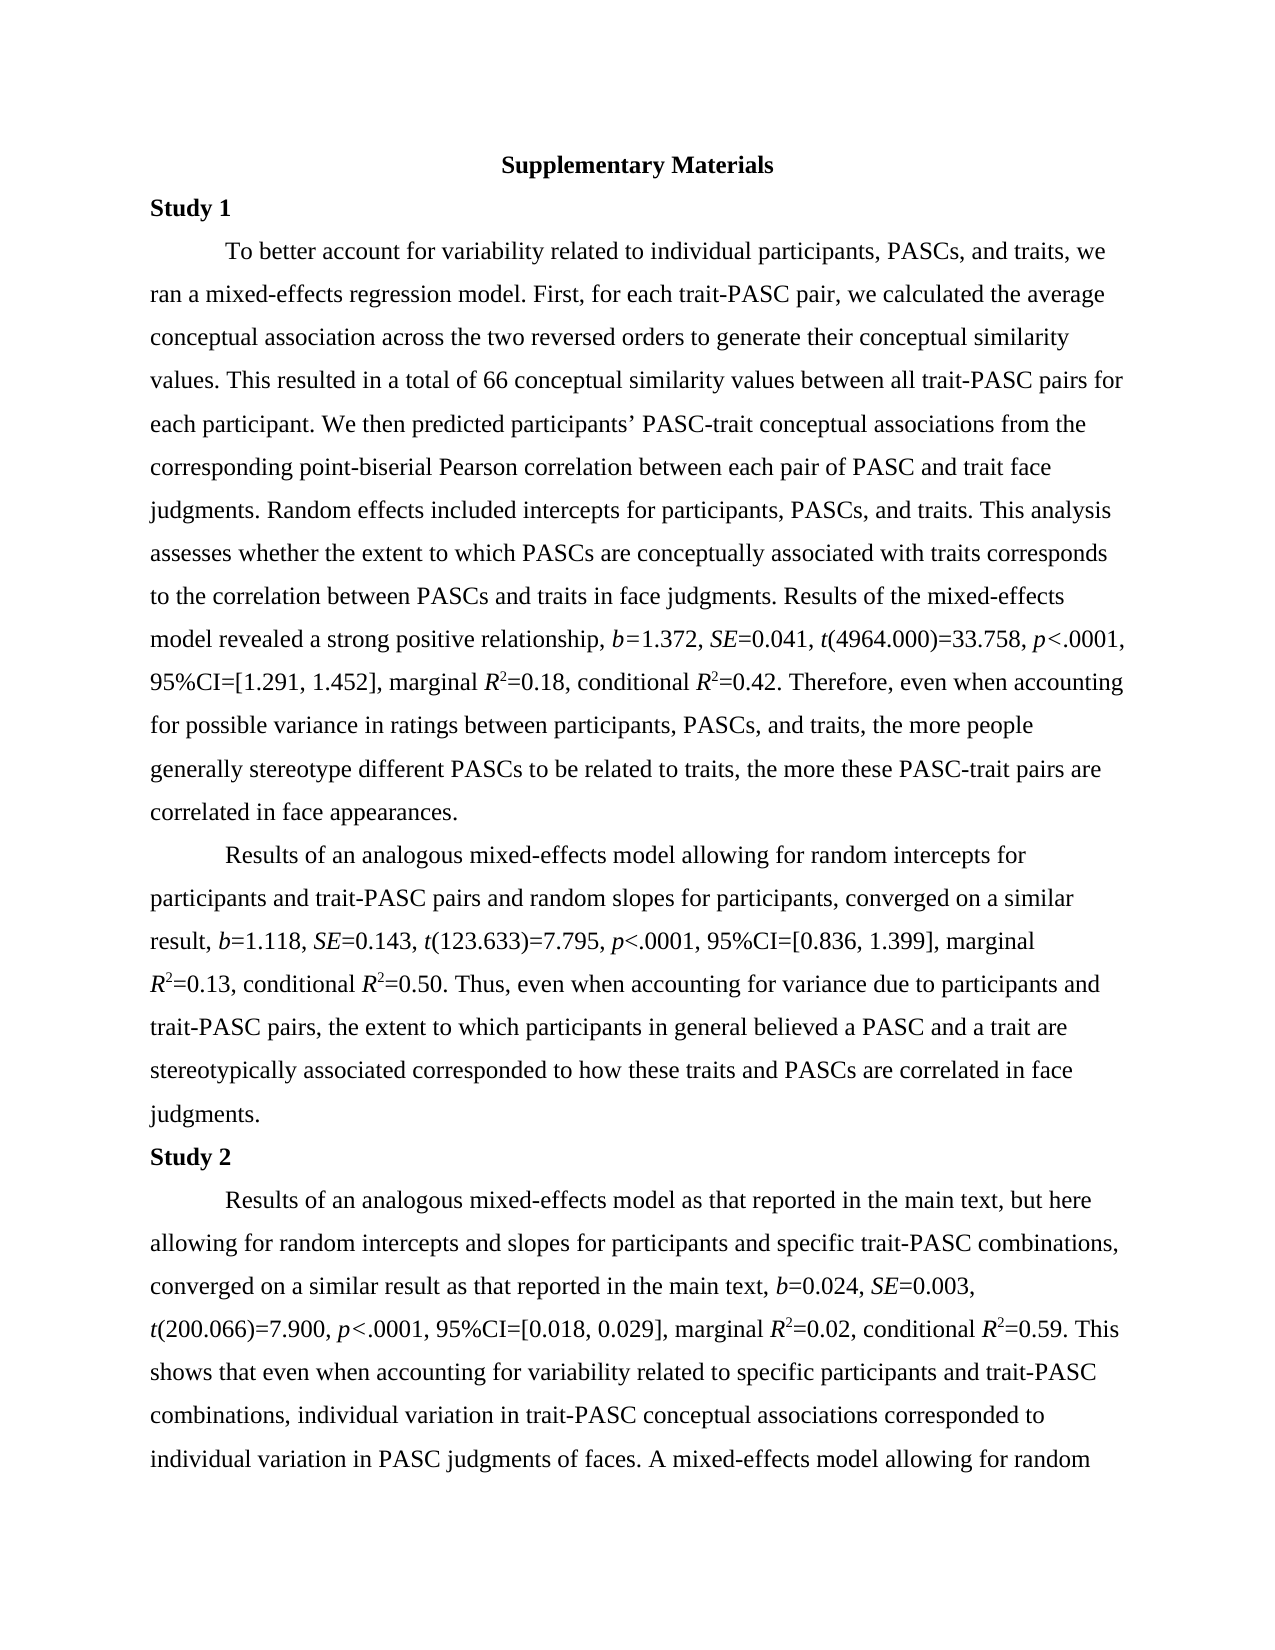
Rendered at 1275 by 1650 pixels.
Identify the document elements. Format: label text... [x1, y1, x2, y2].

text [150, 1185, 1125, 1472]
text To better account for variability related to individual participants, PASCs, and traits, we ran a mixed-effects regression model. First, for each trait-PASC pair, we calculated the average conceptual association across the two reversed orders to generate their conceptual similarity values. This resulted in a total of 66 conceptual similarity values between all trait-PASC pairs for each participant. We then predicted participants’ PASC-trait conceptual associations from the corresponding point-biserial Pearson correlation between each pair of PASC and trait face judgments. Random effects included intercepts for participants, PASCs, and traits. This analysis assesses whether the extent to which PASCs are conceptually associated with traits corresponds to the correlation between PASCs and traits in face judgments. Results of the mixed-effects model revealed a strong positive relationship, b=1.372, SE=0.041, t(4964.000)=33.758, p<.0001, 95%CI=[1.291, 1.452], marginal R2=0.18, conditional R2=0.42. Therefore, even when accounting for possible variance in ratings between participants, PASCs, and traits, the more people generally stereotype different PASCs to be related to traits, the more these PASC-trait pairs are correlated in face appearances. [150, 236, 1125, 826]
text Results of an analogous mixed-effects model allowing for random intercepts for participants and trait-PASC pairs and random slopes for participants, converged on a similar result, b=1.118, SE=0.143, t(123.633)=7.795, p<.0001, 95%CI=[0.836, 1.399], marginal R2=0.13, conditional R2=0.50. Thus, even when accounting for variance due to participants and trait-PASC pairs, the extent to which participants in general believed a PASC and a trait are stereotypically associated corresponded to how these traits and PASCs are correlated in face judgments. [150, 840, 1125, 1127]
text Study 1 [150, 193, 1125, 222]
text Study 2 [150, 1142, 1125, 1171]
text Supplementary Materials [150, 150, 1125, 179]
